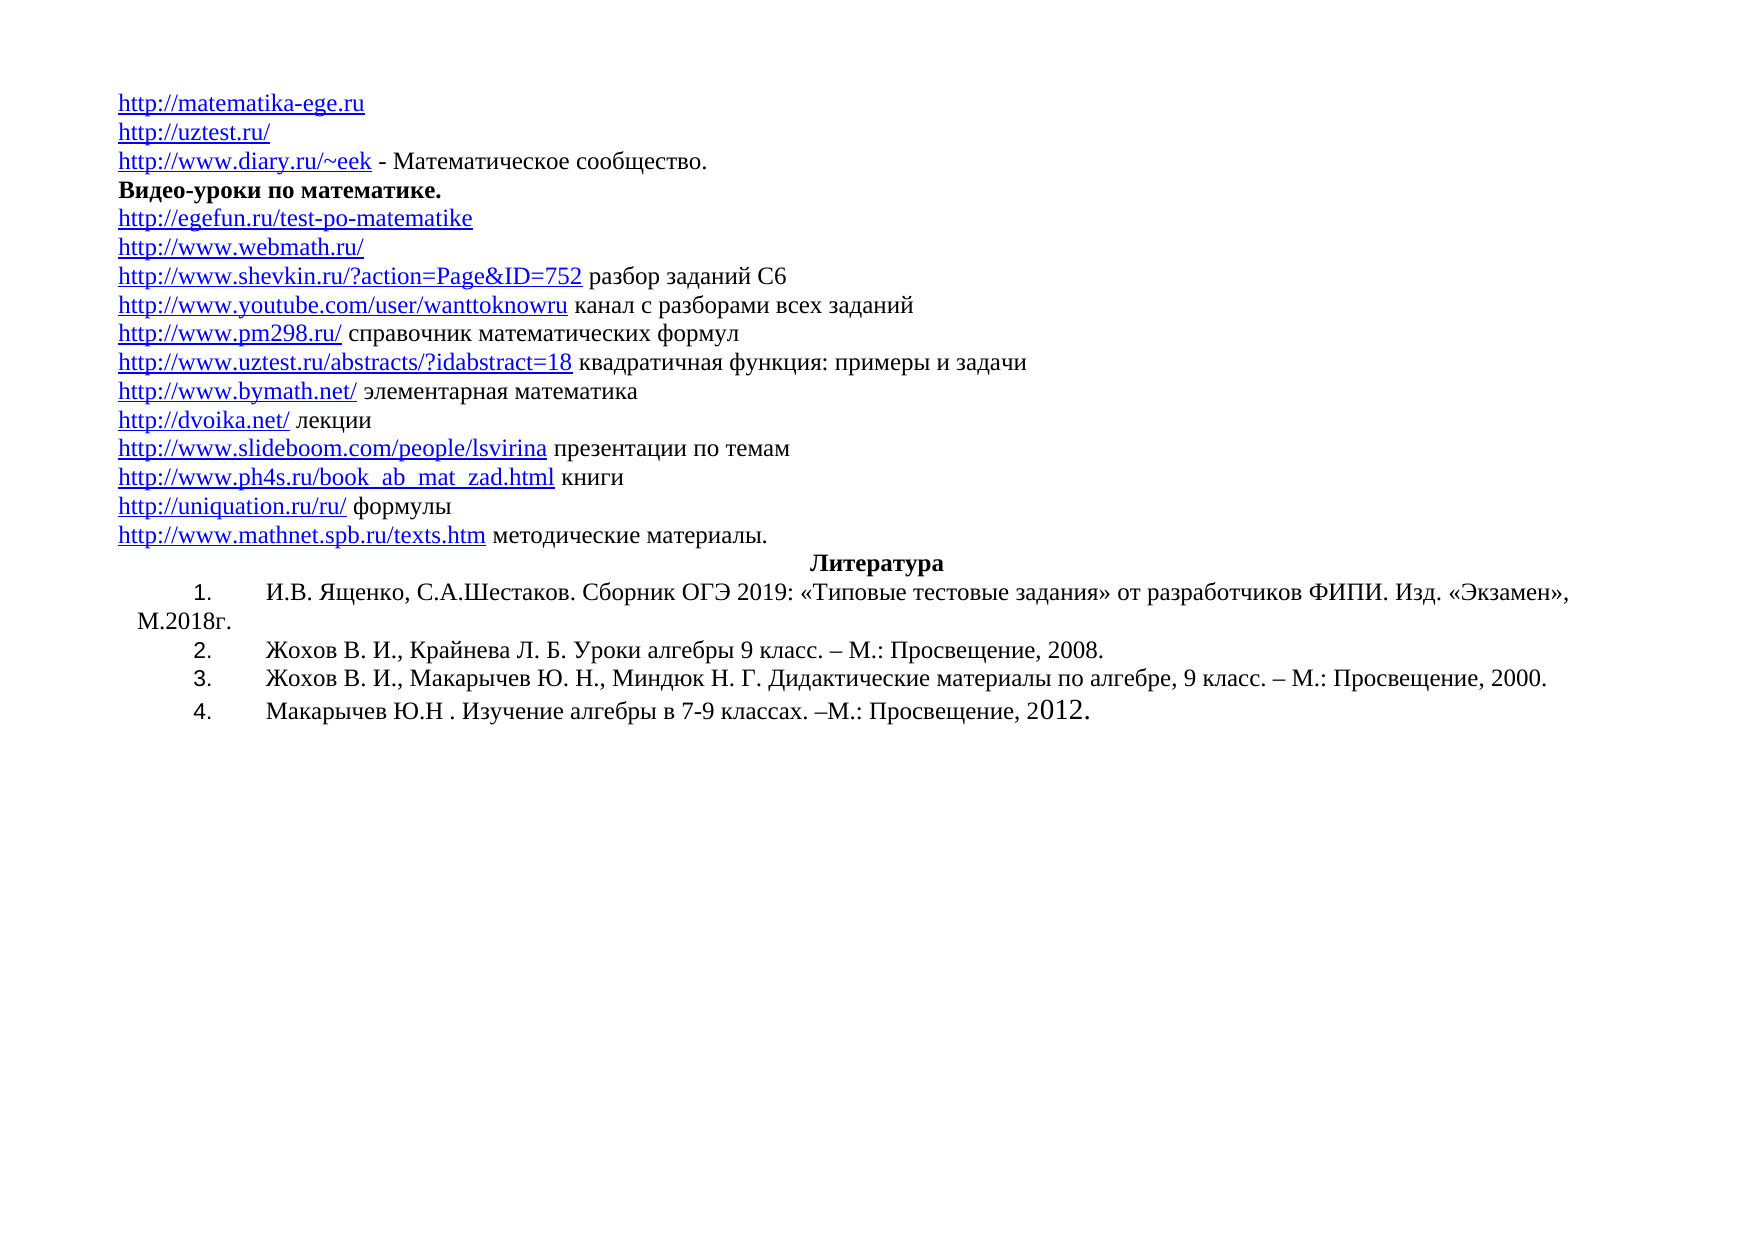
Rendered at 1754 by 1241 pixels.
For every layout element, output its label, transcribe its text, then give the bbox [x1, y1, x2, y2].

text http://www.bymath.net/ элементарная математика [118, 376, 1636, 405]
text http://uztest.ru/ [118, 117, 1636, 146]
text http://www.uztest.ru/abstracts/?idabstract=18 квадратичная функция: примеры и задачи [118, 347, 1636, 376]
list Макарычев Ю.Н . Изучение алгебры в 7-9 классах. –М.: Просвещение, 2012. [137, 692, 1636, 726]
list Жохов В. И., Крайнева Л. Б. Уроки алгебры 9 класс. – М.: Просвещение, 2008. [137, 635, 1636, 663]
list И.В. Ященко, С.А.Шестаков. Сборник ОГЭ 2019: «Типовые тестовые задания» от разработчиков ФИПИ. Изд. «Экзамен», М.2018г. [137, 577, 1636, 635]
text http://matematika-ege.ru [118, 88, 1636, 117]
list Жохов В. И., Макарычев Ю. Н., Миндюк Н. Г. Дидактические материалы по алгебре, 9 класс. – М.: Просвещение, 2000. [137, 663, 1636, 692]
text Видео-уроки по математике. [118, 175, 1636, 203]
text http://www.webmath.ru/ [118, 232, 1636, 261]
text Литература [118, 548, 1636, 577]
text http://www.slideboom.com/people/lsvirina презентации по темам [118, 433, 1636, 462]
text http://www.mathnet.spb.ru/texts.htm методические материалы. [118, 520, 1636, 548]
text http://dvoika.net/ лекции [118, 405, 1636, 433]
text http://egefun.ru/test-po-matematike [118, 203, 1636, 232]
text http://www.pm298.ru/ справочник математических формул [118, 318, 1636, 347]
text http://www.youtube.com/user/wanttoknowru канал с разборами всех заданий [118, 290, 1636, 318]
text http://www.diary.ru/~eek - Математическое сообщество. [118, 146, 1636, 175]
text http://www.ph4s.ru/book_ab_mat_zad.html книги [118, 462, 1636, 491]
text http://www.shevkin.ru/?action=Page&ID=752 разбор заданий С6 [118, 261, 1636, 290]
text http://uniquation.ru/ru/ формулы [118, 491, 1636, 520]
